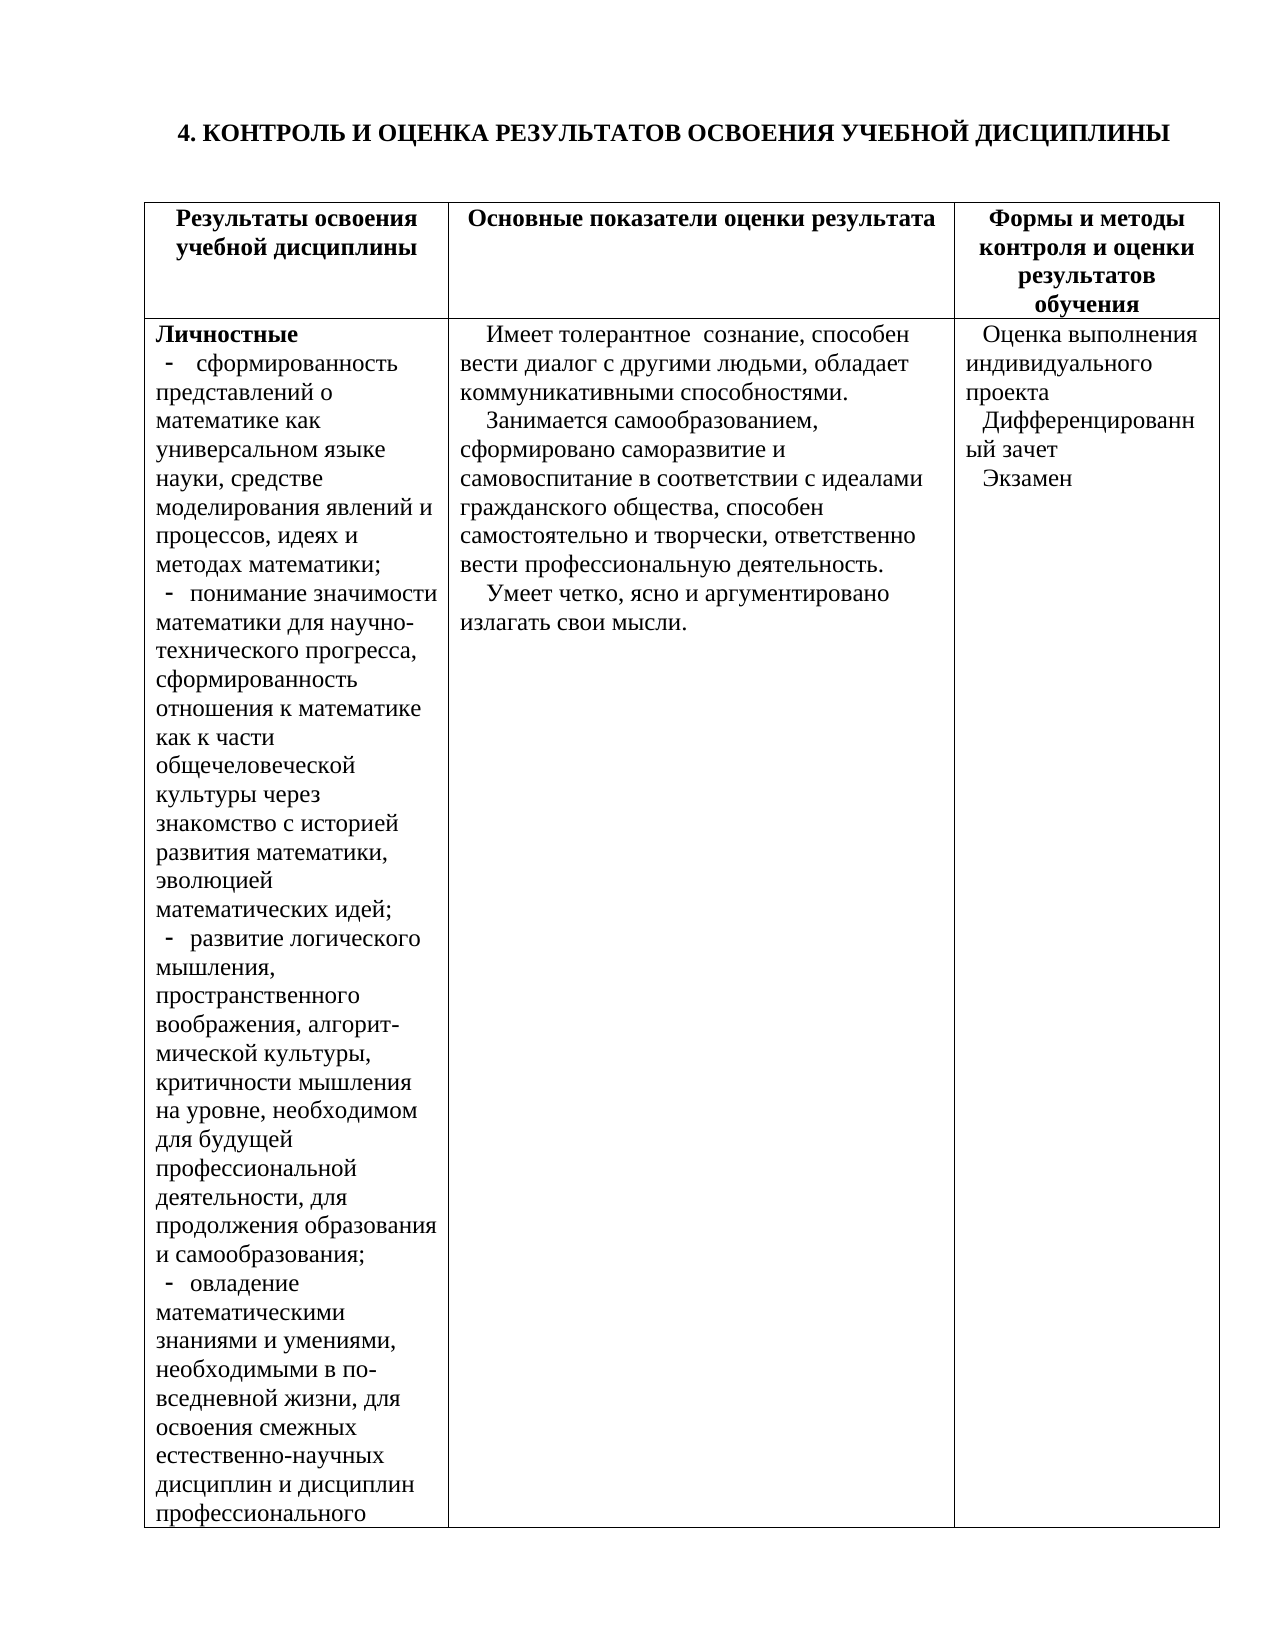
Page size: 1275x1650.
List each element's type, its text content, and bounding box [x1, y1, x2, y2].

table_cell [955, 319, 1219, 1527]
table_header Результаты освоения учебной дисциплины [145, 203, 448, 318]
subtitle https://mat.1september.ru/ (журнал «Математика») 4. Контроль и оценка результатов освоения учебной Дисциплины [177, 118, 1186, 147]
table_header Формы и методы контроля и оценки результатов обучения [955, 203, 1219, 318]
table_header Основные показатели оценки результата [449, 203, 954, 318]
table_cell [449, 319, 954, 1527]
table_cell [145, 319, 448, 1527]
